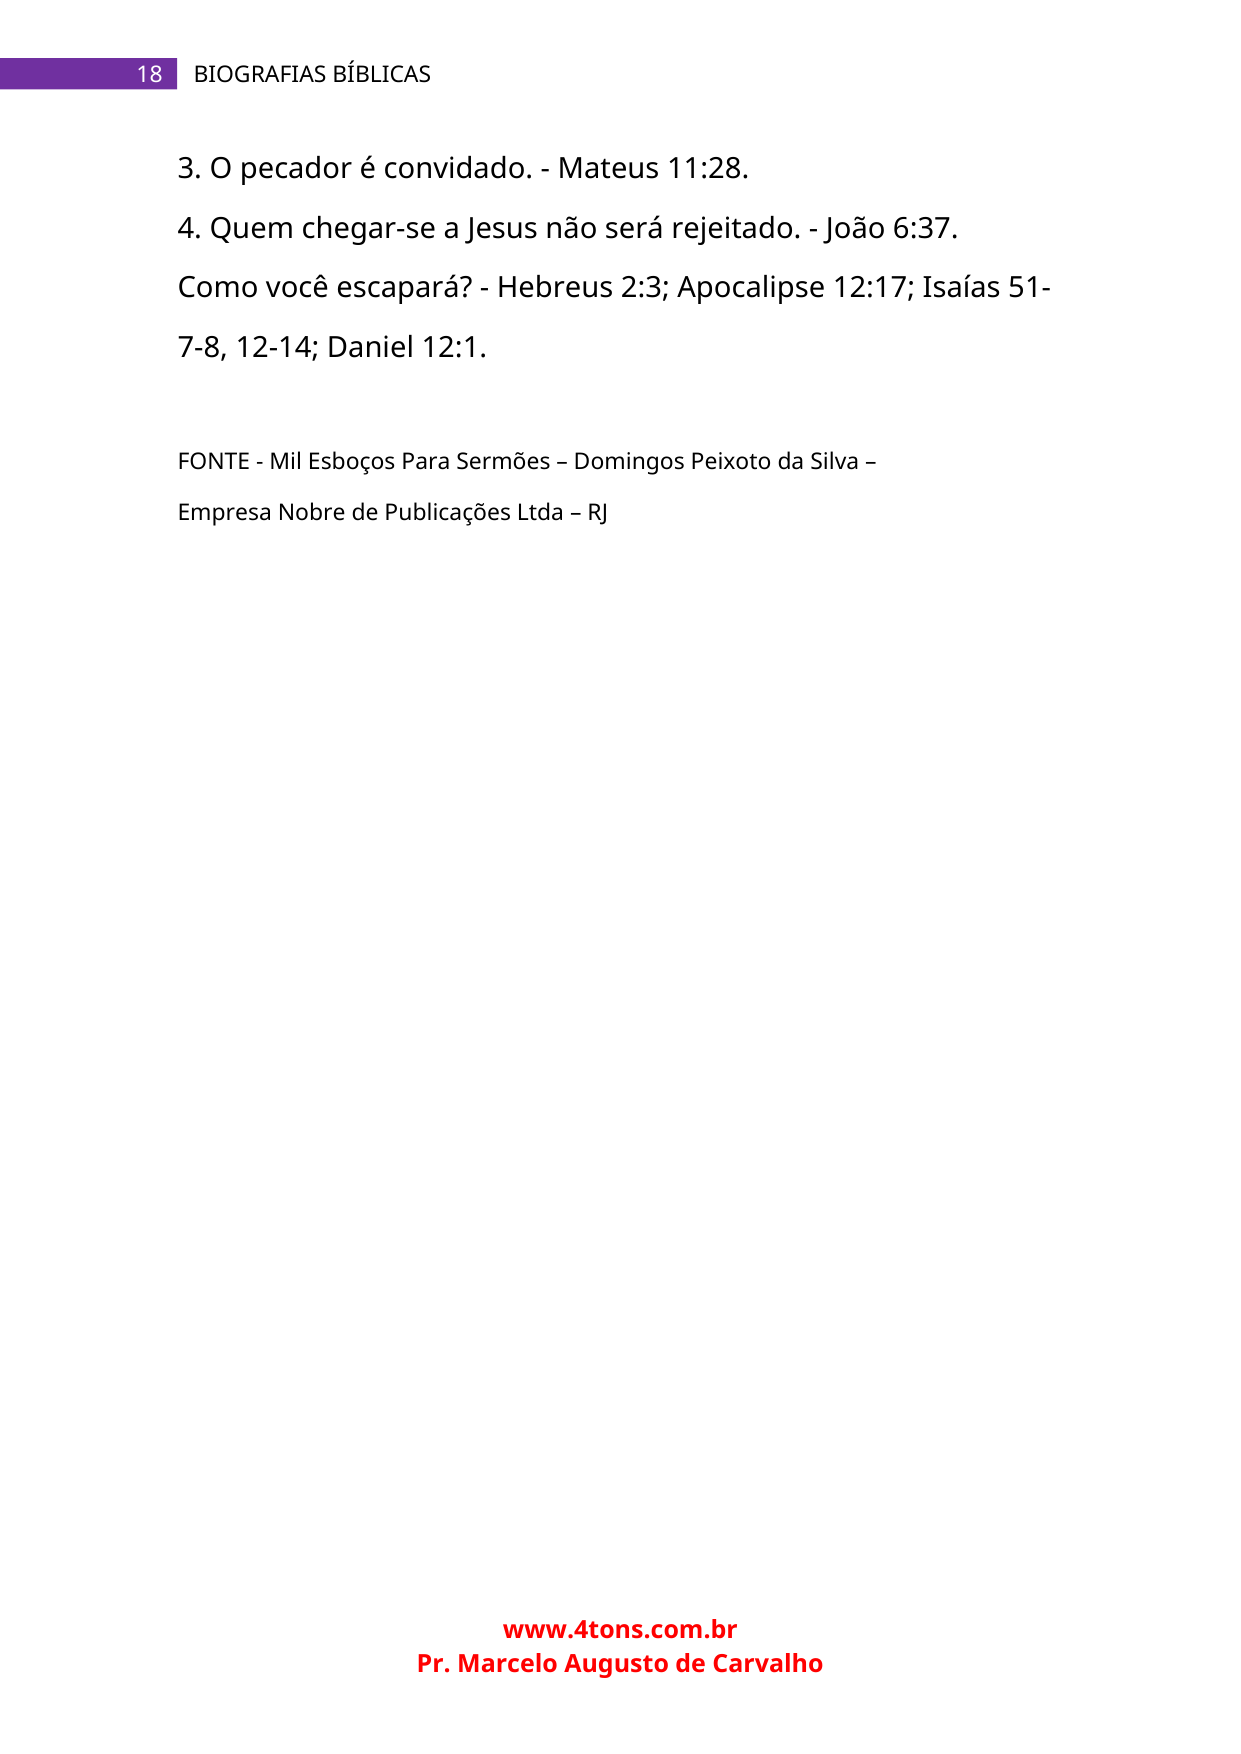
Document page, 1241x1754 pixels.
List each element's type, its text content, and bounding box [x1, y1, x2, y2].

text escapará? - Hebreus 2:3; Apocalipse 12:17; Isaías 51-7-8, 12-14; Daniel 12:1. [177, 267, 1063, 366]
text 4. chegar-se a Jesus será rejeitado. - João 6:37. [177, 207, 1063, 247]
text 3. O é . - Mateus 11:28. [177, 148, 1063, 187]
text FONTE - Mil Esboços Para Sermões – Domingos Peixoto da Silva – [177, 445, 1063, 476]
text Empresa Nobre de Publicações Ltda – RJ [177, 495, 1063, 527]
